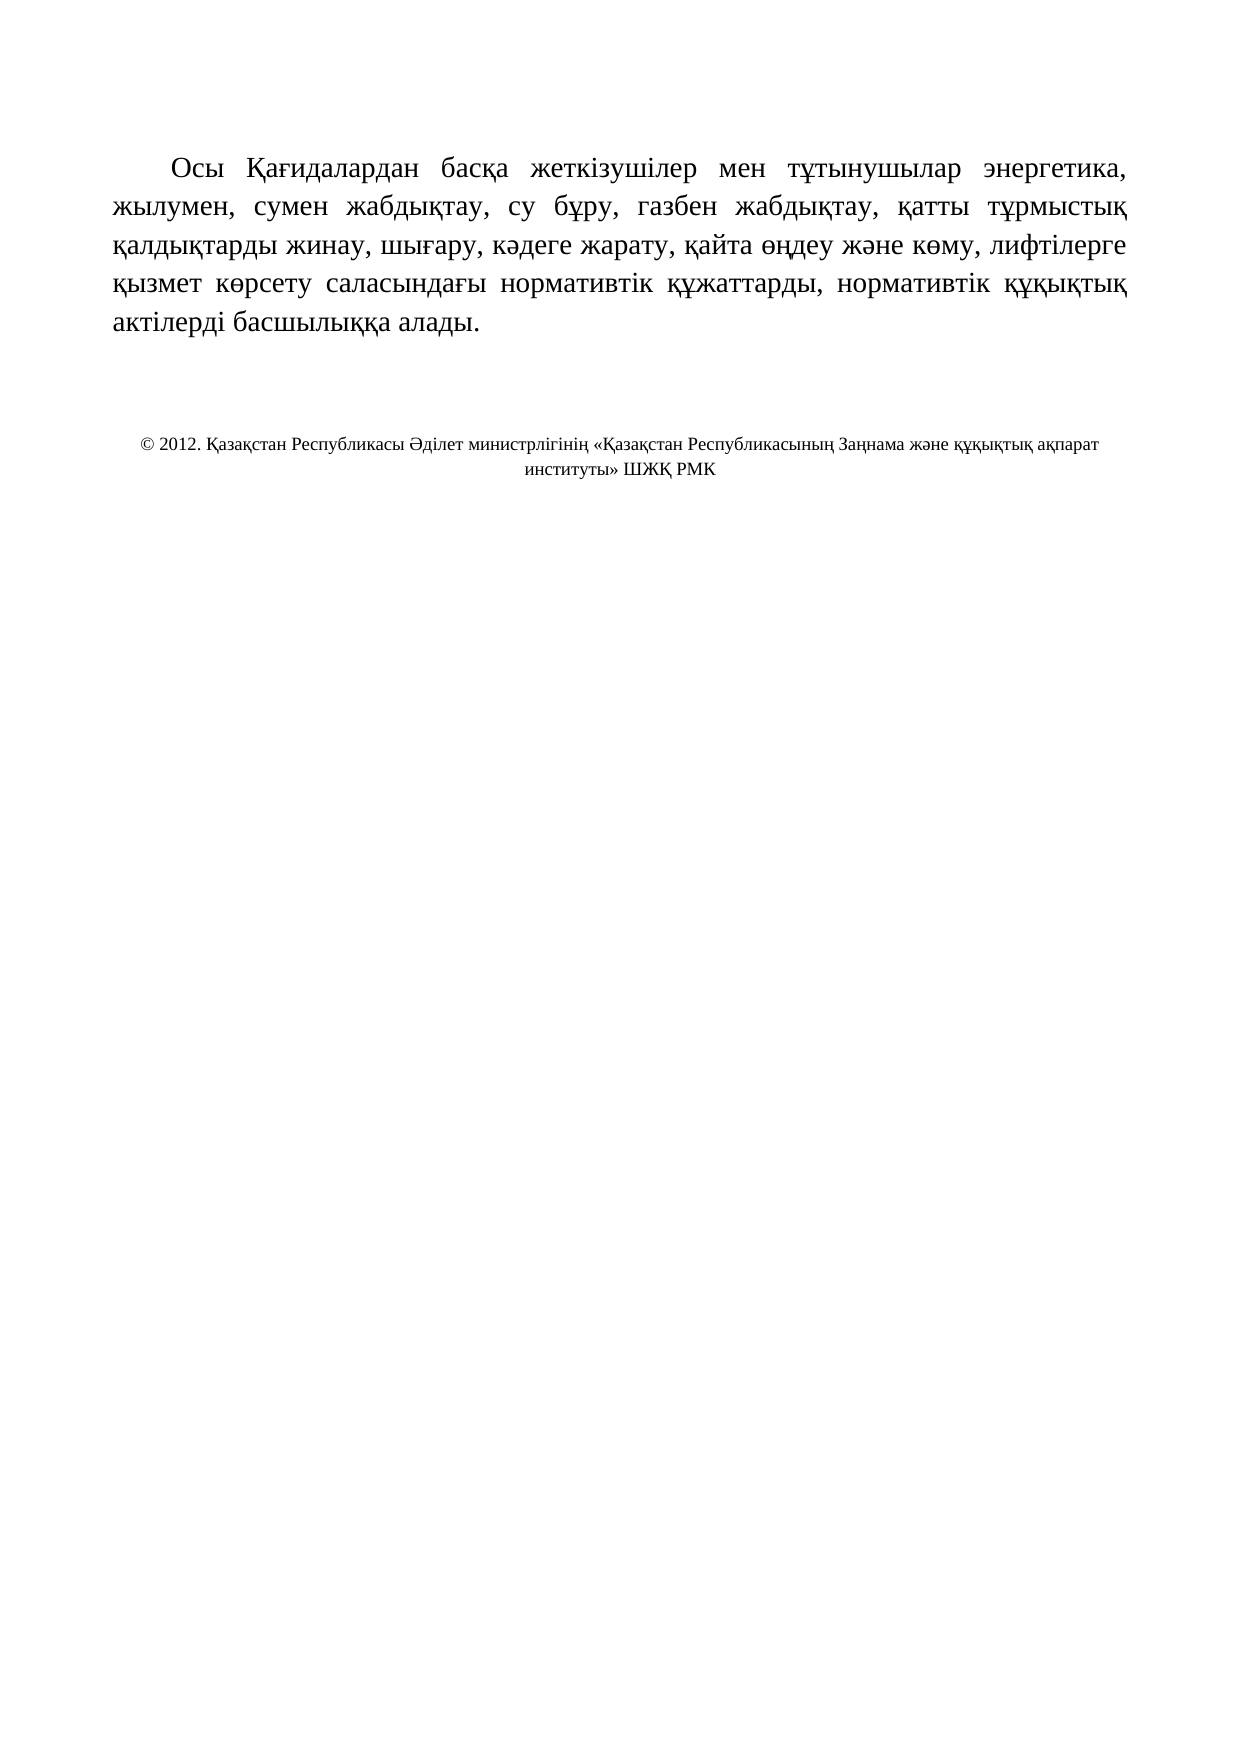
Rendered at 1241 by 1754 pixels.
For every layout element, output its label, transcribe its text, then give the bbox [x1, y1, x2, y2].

text Осы Қағидалардан басқа жеткізушілер мен тұтынушылар энергетика, жылумен, сумен жабдықтау, су бұру, газбен жабдықтау, қатты тұрмыстық қалдықтарды жинау, шығару, кәдеге жарату, қайта өңдеу және көму, лифтілерге қызмет көрсету саласындағы нормативтік құжаттарды, нормативтік құқықтық актілерді басшылыққа алады. [112, 150, 1128, 338]
text © 2012. Қазақстан Республикасы Әділет министрлігінің «Қазақстан Республикасының Заңнама және құқықтық ақпарат институты» ШЖҚ РМК [112, 433, 1128, 480]
